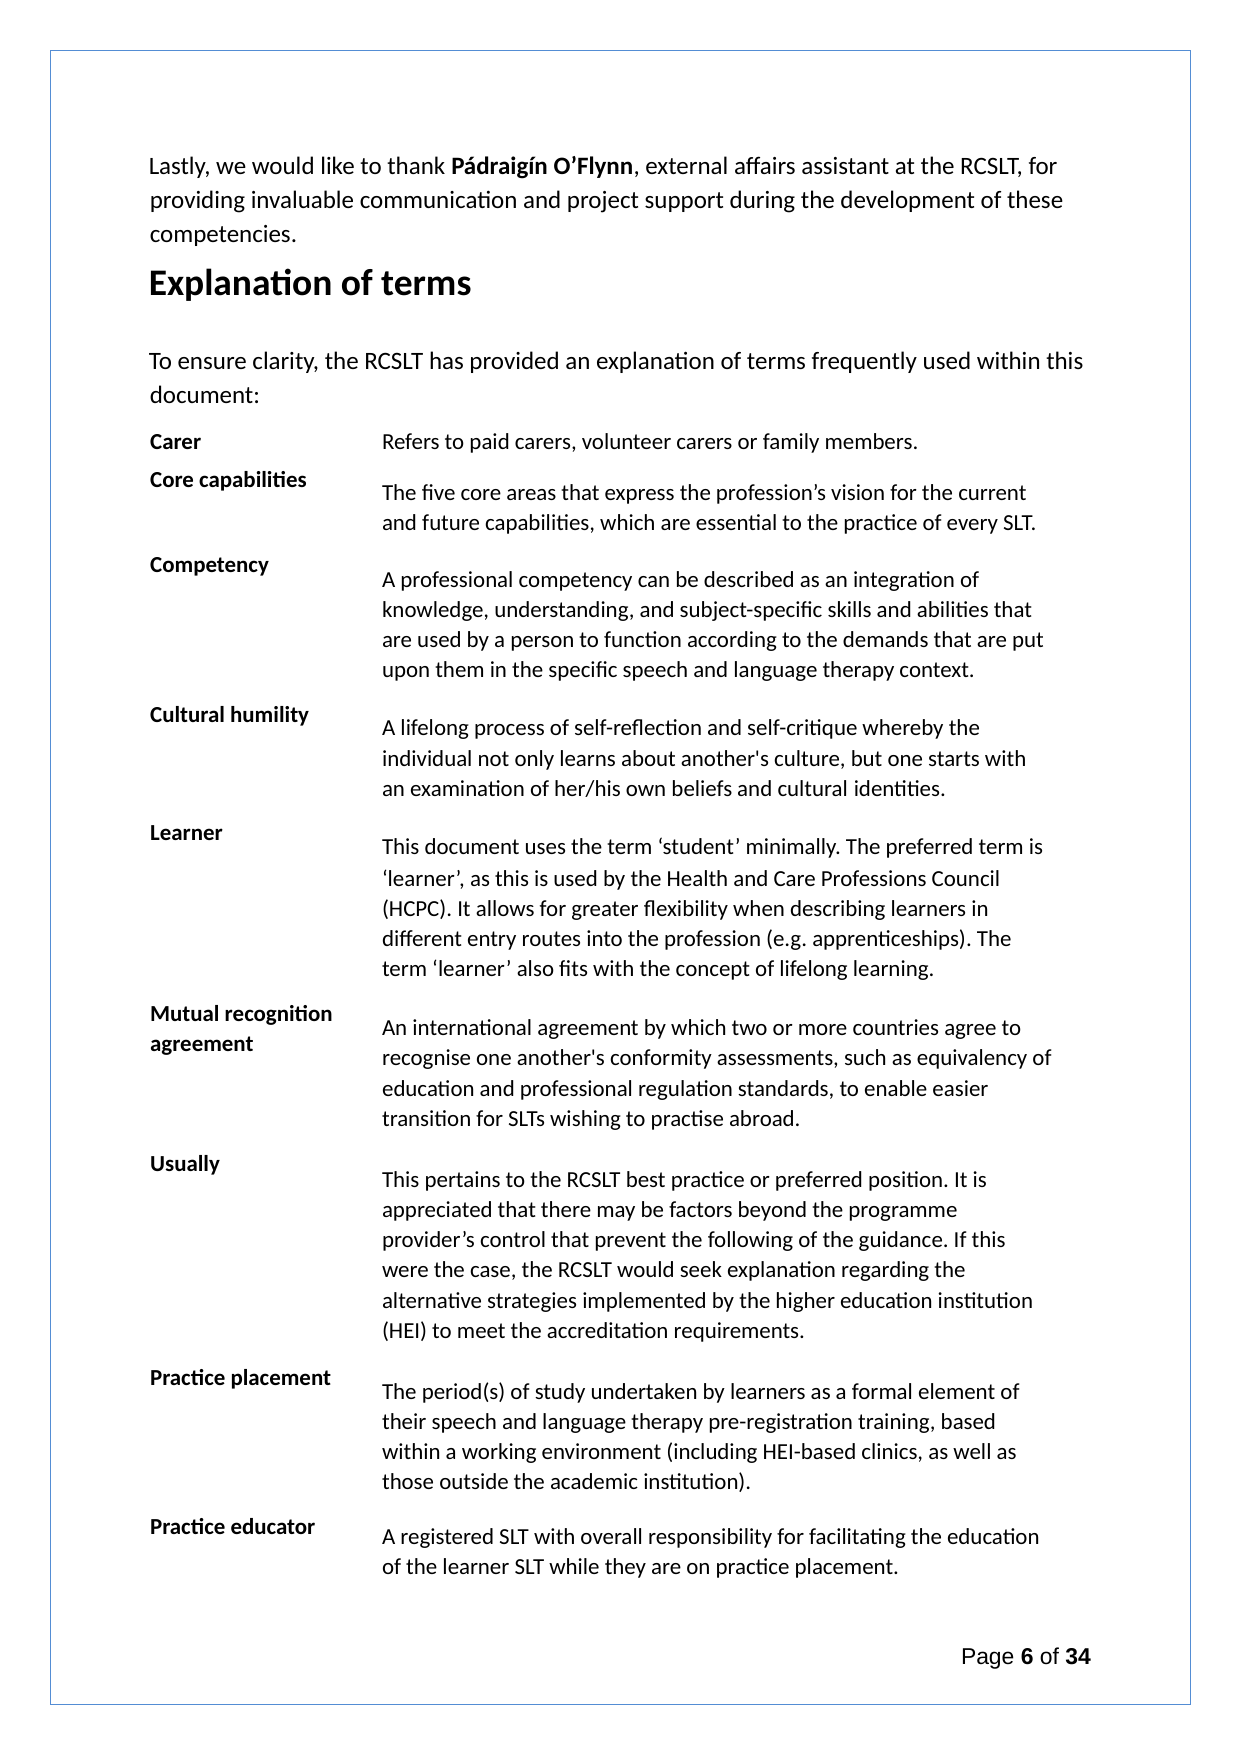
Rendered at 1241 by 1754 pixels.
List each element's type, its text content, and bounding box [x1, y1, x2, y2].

table_cell The period(s) of study undertaken by learners as a formal element of their speech and language therapy pre-registration training, based within a working environment (including HEI-based clinics, as well as those outside the academic institution). [382, 1363, 1053, 1512]
table_cell This document uses the term ‘student’ minimally. The preferred term is ‘learner’, as this is used by the Health and Care Professions Council (HCPC). It allows for greater flexibility when describing learners in different entry routes into the profession (e.g. apprenticeships). The term ‘learner’ also fits with the concept of lifelong learning. [382, 818, 1053, 999]
table_cell The five core areas that express the profession’s vision for the current and future capabilities, which are essential to the practice of every SLT. [382, 465, 1053, 551]
table_header Carer [150, 427, 382, 465]
table_cell A registered SLT with overall responsibility for facilitating the education of the learner SLT while they are on practice placement. [382, 1512, 1053, 1583]
text Lastly, we would like to thank Pádraigín O’Flynn, external affairs assistant at the RCSLT, for providing invaluable communication and project support during the development of these competencies. [148, 150, 1096, 248]
table_cell An international agreement by which two or more countries agree to recognise one another's conformity assessments, such as equivalency of education and professional regulation standards, to enable easier transition for SLTs wishing to practise abroad. [382, 999, 1053, 1149]
table_cell Mutual recognition agreement [150, 999, 382, 1149]
table_cell This pertains to the RCSLT best practice or preferred position. It is appreciated that there may be factors beyond the programme provider’s control that prevent the following of the guidance. If this were the case, the RCSLT would seek explanation regarding the alternative strategies implemented by the higher education institution (HEI) to meet the accreditation requirements. [382, 1149, 1053, 1363]
table_cell A professional competency can be described as an integration of knowledge, understanding, and subject-specific skills and abilities that are used by a person to function according to the demands that are put upon them in the specific speech and language therapy context. [382, 551, 1053, 700]
table_cell A lifelong process of self-reflection and self-critique whereby the individual not only learns about another's culture, but one starts with an examination of her/his own beliefs and cultural identities. [382, 700, 1053, 818]
table_cell Practice placement [150, 1363, 382, 1512]
table_header Refers to paid carers, volunteer carers or family members. [382, 427, 1053, 465]
table_cell Usually [150, 1149, 382, 1363]
table_cell Cultural humility [150, 700, 382, 818]
table_cell Core capabilities [150, 465, 382, 551]
text To ensure clarity, the RCSLT has provided an explanation of terms frequently used within this document: [148, 345, 1096, 409]
table_cell Practice educator [150, 1512, 382, 1583]
table_cell Competency [150, 551, 382, 700]
text Explanation of terms [148, 259, 1097, 304]
table_cell Learner [150, 818, 382, 999]
